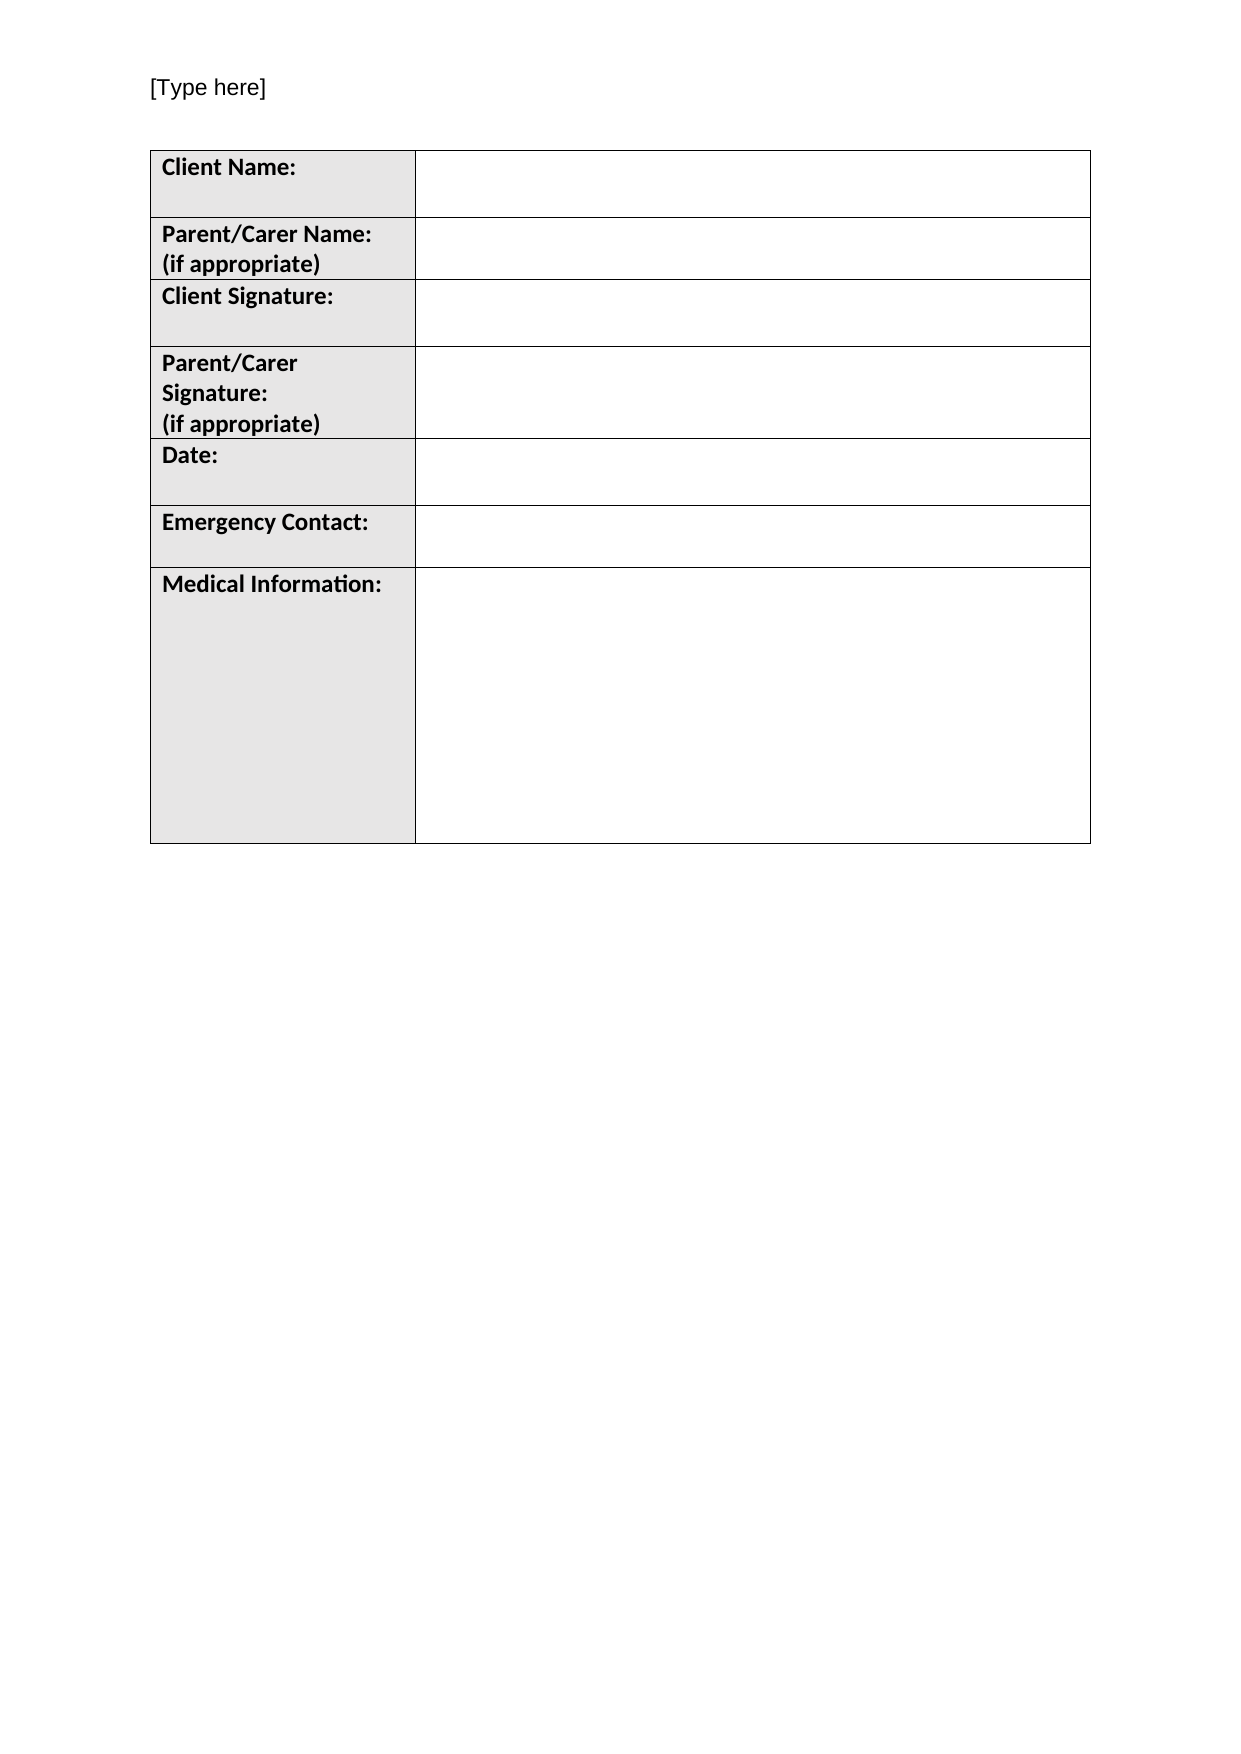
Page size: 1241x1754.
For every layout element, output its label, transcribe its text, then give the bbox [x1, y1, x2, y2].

table_cell Parent/Carer Name: (if appropriate) [151, 218, 415, 279]
table_cell Medical Information: [151, 568, 415, 843]
table_cell [416, 347, 1090, 438]
table_cell [416, 439, 1090, 505]
table_cell Date: [151, 439, 415, 505]
table_cell Parent/Carer Signature: (if appropriate) [151, 347, 415, 438]
table_cell Client Signature: [151, 280, 415, 346]
table_cell [416, 506, 1090, 567]
table_cell Emergency Contact: [151, 506, 415, 567]
table_cell [416, 568, 1090, 843]
table_cell [416, 280, 1090, 346]
table_header Client Name: [151, 151, 415, 217]
table_header [416, 151, 1090, 217]
table_cell [416, 218, 1090, 279]
